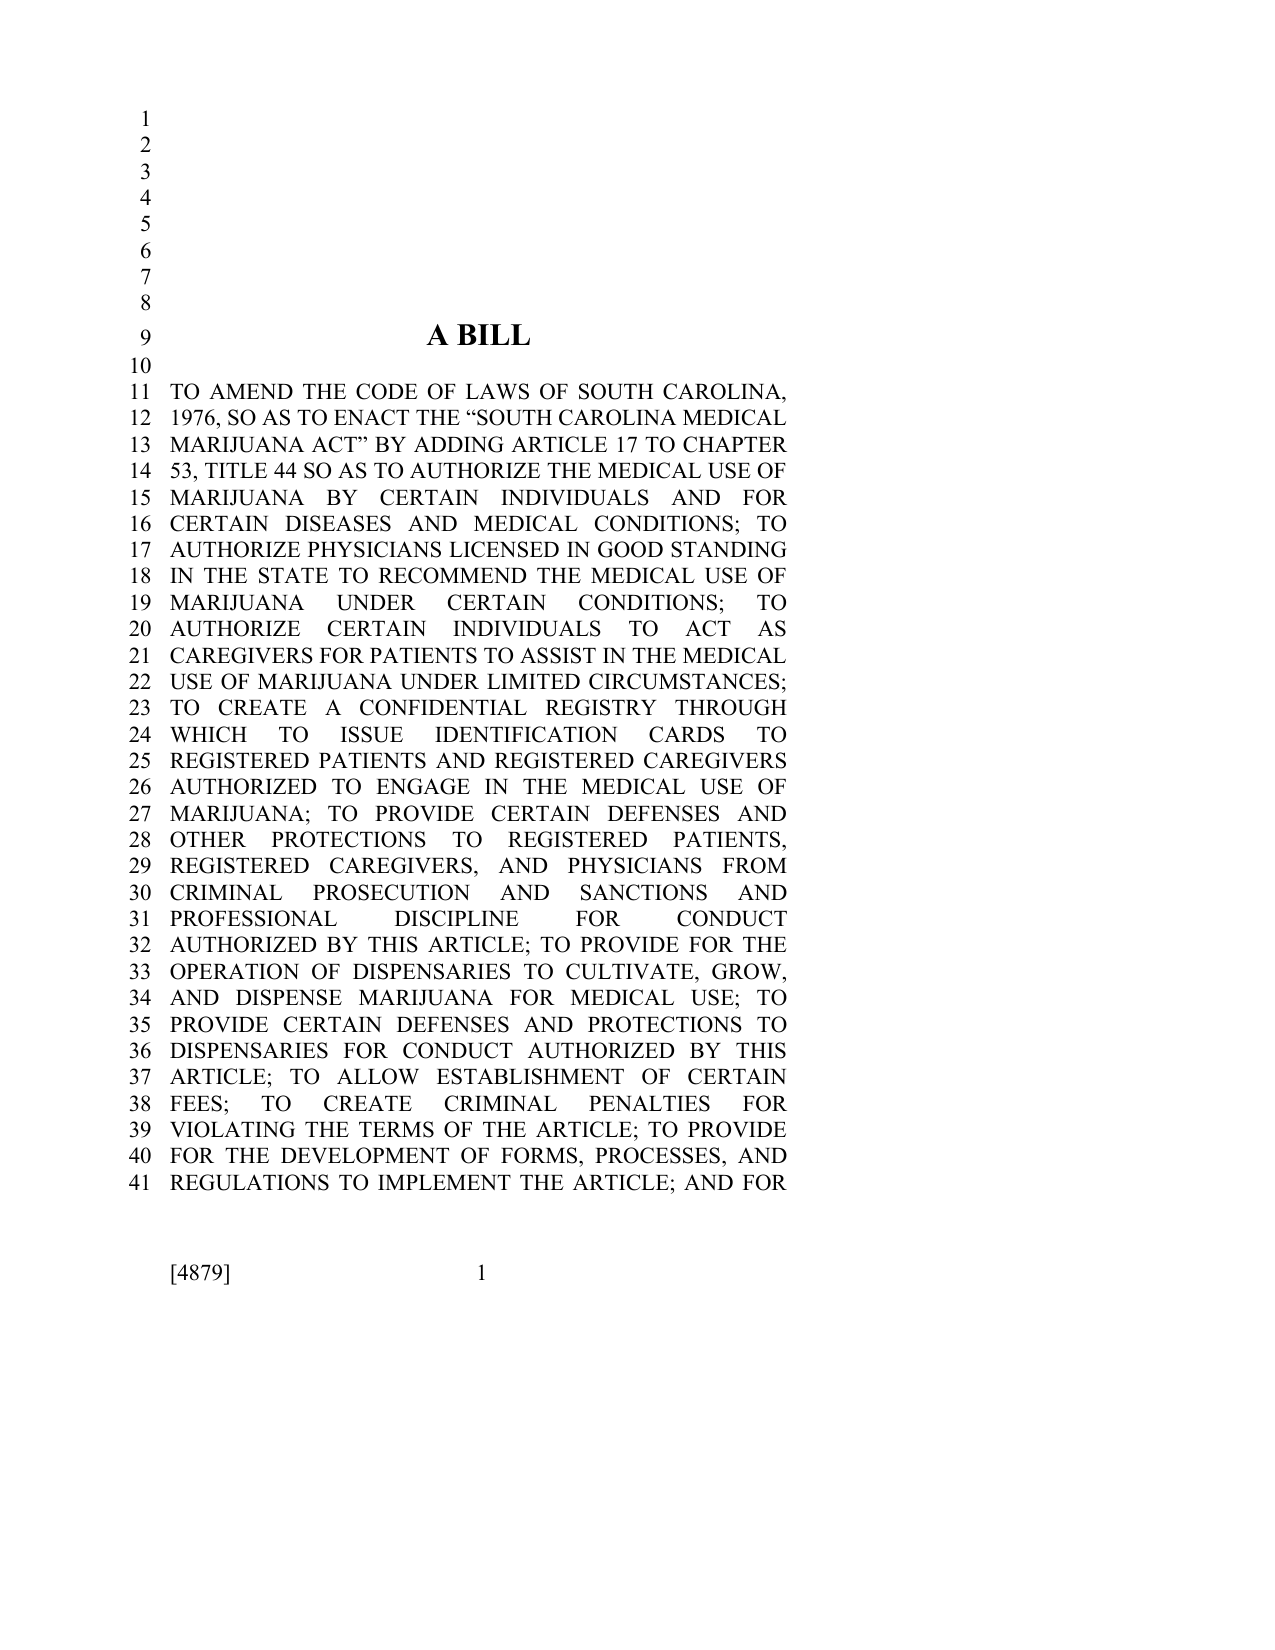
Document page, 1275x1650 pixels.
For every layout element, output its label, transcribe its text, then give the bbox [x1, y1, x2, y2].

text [169, 378, 787, 1195]
text A BILL [169, 316, 787, 352]
